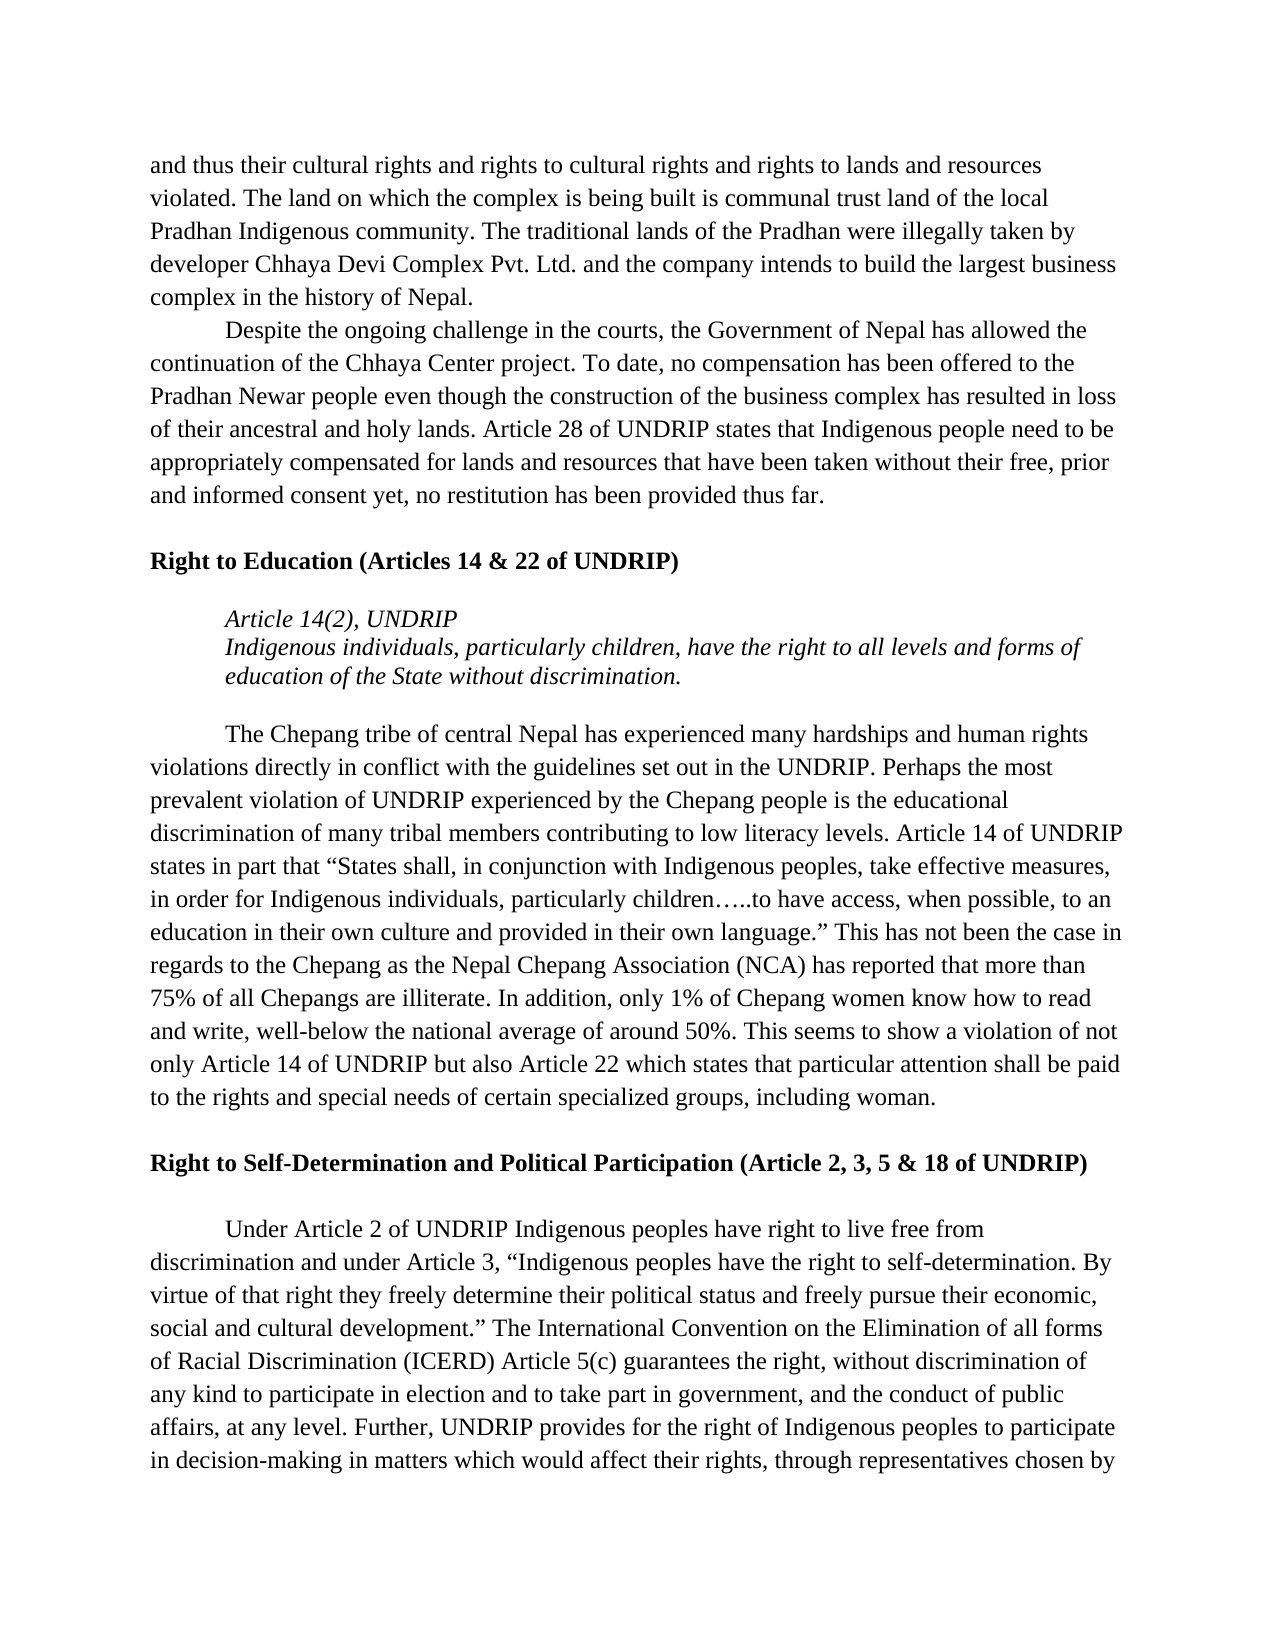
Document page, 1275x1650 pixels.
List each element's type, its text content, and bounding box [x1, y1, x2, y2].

text Indigenous individuals, particularly children, have the right to all levels and forms of education of the State without discrimination. [225, 632, 1125, 690]
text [150, 150, 1125, 311]
text Right to Education (Articles 14 & 22 of UNDRIP) [150, 546, 1125, 575]
text The Chepang tribe of central Nepal has experienced many hardships and human rights violations directly in conflict with the guidelines set out in the UNDRIP. Perhaps the most prevalent violation of UNDRIP experienced by the Chepang people is the educational discrimination of many tribal members contributing to low literacy levels. Article 14 of UNDRIP states in part that “States shall, in conjunction with Indigenous peoples, take effective measures, in order for Indigenous individuals, particularly children…..to have access, when possible, to an education in their own culture and provided in their own language.” This has not been the case in regards to the Chepang as the Nepal Chepang Association (NCA) has reported that more than 75% of all Chepangs are illiterate. In addition, only 1% of Chepang women know how to read and write, well-below the national average of around 50%. This seems to show a violation of not only Article 14 of UNDRIP but also Article 22 which states that particular attention shall be paid to the rights and special needs of certain specialized groups, including woman. [150, 719, 1125, 1111]
text Article 14(2), UNDRIP [225, 604, 1125, 632]
text Right to Self-Determination and Political Participation (Article 2, 3, 5 & 18 of UNDRIP) [150, 1148, 1125, 1177]
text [150, 1214, 1125, 1474]
text Despite the ongoing challenge in the courts, the Government of Nepal has allowed the continuation of the Chhaya Center project. To date, no compensation has been offered to the Pradhan Newar people even though the construction of the business complex has resulted in loss of their ancestral and holy lands. Article 28 of UNDRIP states that Indigenous people need to be appropriately compensated for lands and resources that have been taken without their free, prior and informed consent yet, no restitution has been provided thus far. [150, 315, 1125, 509]
